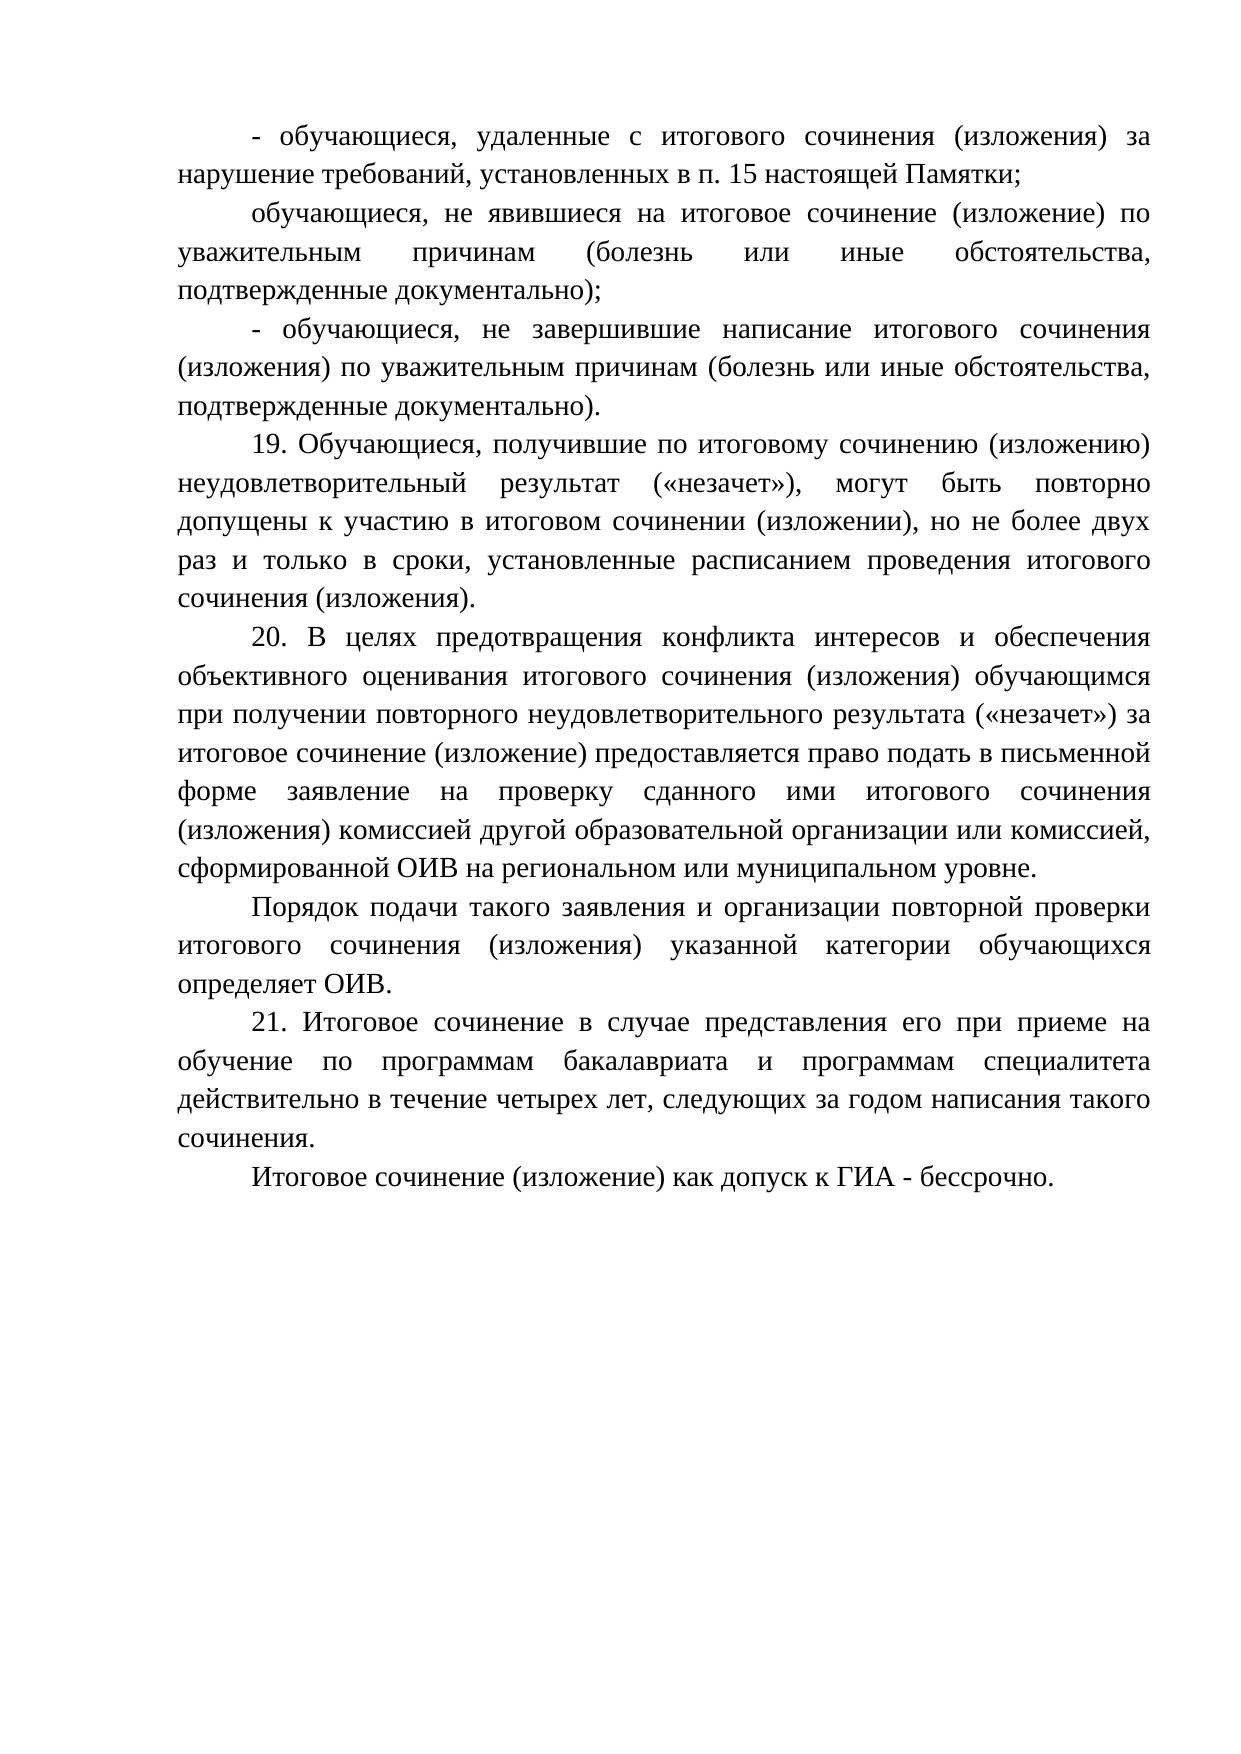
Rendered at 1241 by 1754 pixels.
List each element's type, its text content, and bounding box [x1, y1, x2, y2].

text Итоговое сочинение (изложение) как допуск к ГИА - бессрочно. [177, 1159, 1152, 1192]
text 19. Обучающиеся, получившие по итоговому сочинению (изложению) неудовлетворительный результат («незачет»), могут быть повторно допущены к участию в итоговом сочинении (изложении), но не более двух раз и только в сроки, установленные расписанием проведения итогового сочинения (изложения). [177, 426, 1152, 614]
text - обучающиеся, удаленные с итогового сочинения (изложения) за нарушение требований, установленных в п. 15 настоящей Памятки; [177, 118, 1152, 190]
text Порядок подачи такого заявления и организации повторной проверки итогового сочинения (изложения) указанной категории обучающихся определяет ОИВ. [177, 889, 1152, 999]
text 20. В целях предотвращения конфликта интересов и обеспечения объективного оценивания итогового сочинения (изложения) обучающимся при получении повторного неудовлетворительного результата («незачет») за итоговое сочинение (изложение) предоставляется право подать в письменной форме заявление на проверку сданного ими итогового сочинения (изложения) комиссией другой образовательной организации или комиссией, сформированной ОИВ на региональном или муниципальном уровне. [177, 619, 1152, 884]
text 21. Итоговое сочинение в случае представления его при приеме на обучение по программам бакалавриата и программам специалитета действительно в течение четырех лет, следующих за годом написания такого сочинения. [177, 1004, 1152, 1154]
text обучающиеся, не явившиеся на итоговое сочинение (изложение) по уважительным причинам (болезнь или иные обстоятельства, подтвержденные документально); [177, 195, 1152, 306]
text - обучающиеся, не завершившие написание итогового сочинения (изложения) по уважительным причинам (болезнь или иные обстоятельства, подтвержденные документально). [177, 311, 1152, 421]
